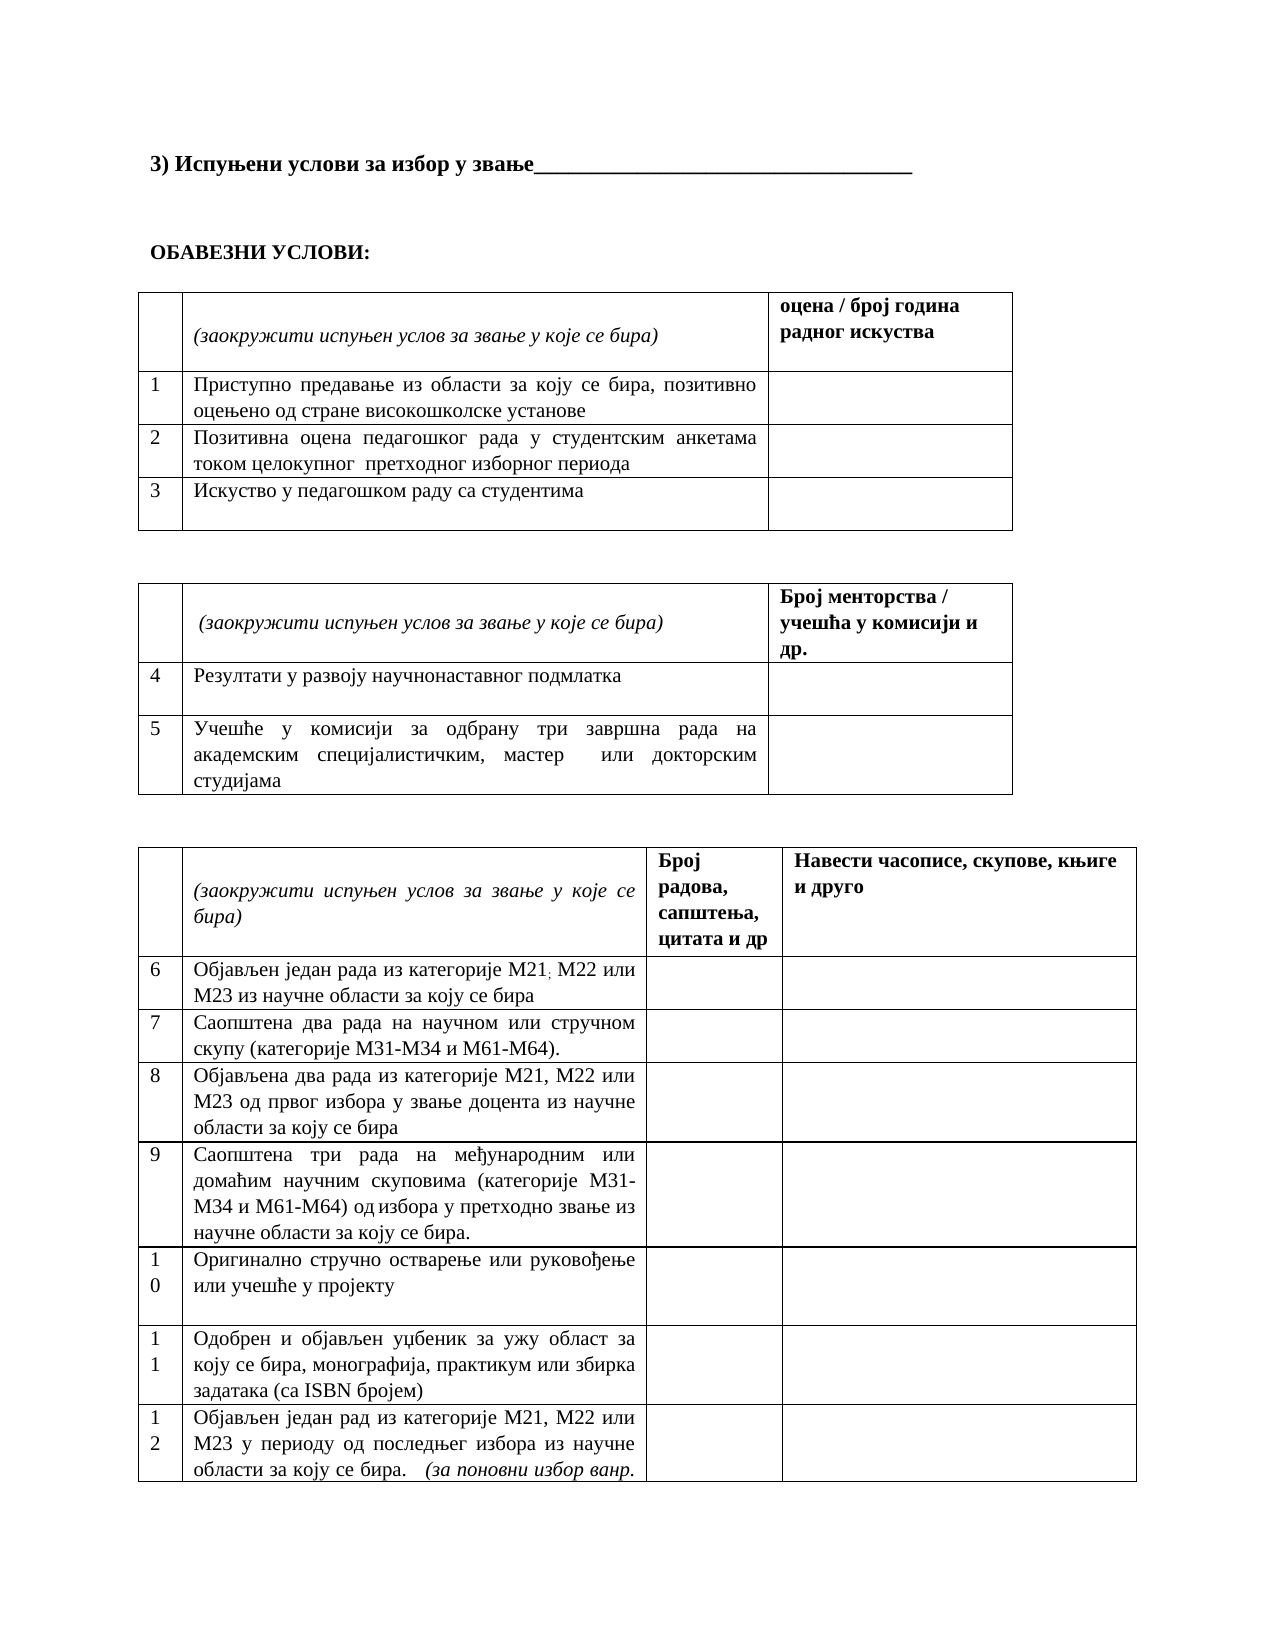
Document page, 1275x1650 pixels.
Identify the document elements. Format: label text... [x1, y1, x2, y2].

table_cell Саопштена два рада на научном или стручном скупу (категорије М31-М34 и М61-М64). [183, 1010, 646, 1062]
table_cell [647, 1063, 782, 1141]
table_cell 6 [139, 957, 182, 1009]
table_cell 5 [139, 716, 182, 794]
table_cell 1 [139, 372, 182, 424]
table_header [139, 584, 182, 662]
table_cell [647, 957, 782, 1009]
table_cell [647, 1248, 782, 1325]
table_cell Искуство у педагошком раду са студентима [183, 478, 768, 530]
table_cell 11 [139, 1326, 182, 1404]
table_cell [769, 372, 1012, 424]
table_cell [783, 1063, 1136, 1141]
table_cell [783, 957, 1136, 1009]
table_header oценa / број година радног искуства [769, 293, 1012, 371]
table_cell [183, 1405, 646, 1481]
table_cell Приступно предавање из области за коју се бира, позитивно оцењено од стране високошколске установе [183, 372, 768, 424]
table_header (заокружити испуњен услов за звање у које се бира) [183, 293, 768, 371]
table_cell [647, 1143, 782, 1246]
table_cell [769, 716, 1012, 794]
table_cell 10 [139, 1248, 182, 1325]
table_header [139, 848, 182, 956]
table_cell Саопштена три рада на међународним или домаћим научним скуповима (категорије М31-М34 и М61-М64) од избора у претходно звање из научне области за коју се бира. [183, 1143, 646, 1246]
text 3) Испуњени услови за избор у звање_________________________________ [150, 150, 1125, 176]
table_cell 9 [139, 1143, 182, 1246]
table_cell [769, 663, 1012, 715]
table_cell 2 [139, 425, 182, 477]
table_header Број менторства / учешћа у комисији и др. [769, 584, 1012, 662]
table_header (заокружити испуњен услов за звање у које се бира) [183, 848, 646, 956]
table_cell Позитивна оцена педагошког рада у студентским анкетама током целокупног претходног изборног периода [183, 425, 768, 477]
table_header (заокружити испуњен услов за звање у које се бира) [183, 584, 768, 662]
table_cell 7 [139, 1010, 182, 1062]
text ОБАВЕЗНИ УСЛОВИ: [150, 240, 1125, 264]
table_cell [647, 1326, 782, 1404]
table_cell [647, 1405, 782, 1481]
table_cell 12 [139, 1405, 182, 1481]
table_cell 8 [139, 1063, 182, 1141]
table_cell 4 [139, 663, 182, 715]
table_header [139, 293, 182, 371]
table_cell Учешће у комисији за одбрану три завршна рада на академским специјалистичким, мастер или докторским студијама [183, 716, 768, 794]
table_cell [783, 1010, 1136, 1062]
table_cell [783, 1248, 1136, 1325]
table_cell [783, 1143, 1136, 1246]
table_cell [647, 1010, 782, 1062]
table_cell Објављен један рада из категорије М21; М22 или М23 из научне области за коју се бира [183, 957, 646, 1009]
table_cell [769, 425, 1012, 477]
table_header Број радова, сапштења, цитата и др [647, 848, 782, 956]
table_cell Одобрен и објављен уџбеник за ужу област за коју се бира, монографија, практикум или збирка задатака (са ISBN бројем) [183, 1326, 646, 1404]
table_cell [783, 1405, 1136, 1481]
table_cell 3 [139, 478, 182, 530]
table_header Навести часописе, скупове, књиге и друго [783, 848, 1136, 956]
table_cell Резултати у развоју научнонаставног подмлатка [183, 663, 768, 715]
table_cell [783, 1326, 1136, 1404]
table_cell [769, 478, 1012, 530]
table_cell Објављена два рада из категорије М21, М22 или М23 од првог избора у звање доцента из научне области за коју се бира [183, 1063, 646, 1141]
table_cell Оригинално стручно остварење или руковођење или учешће у пројекту [183, 1248, 646, 1325]
